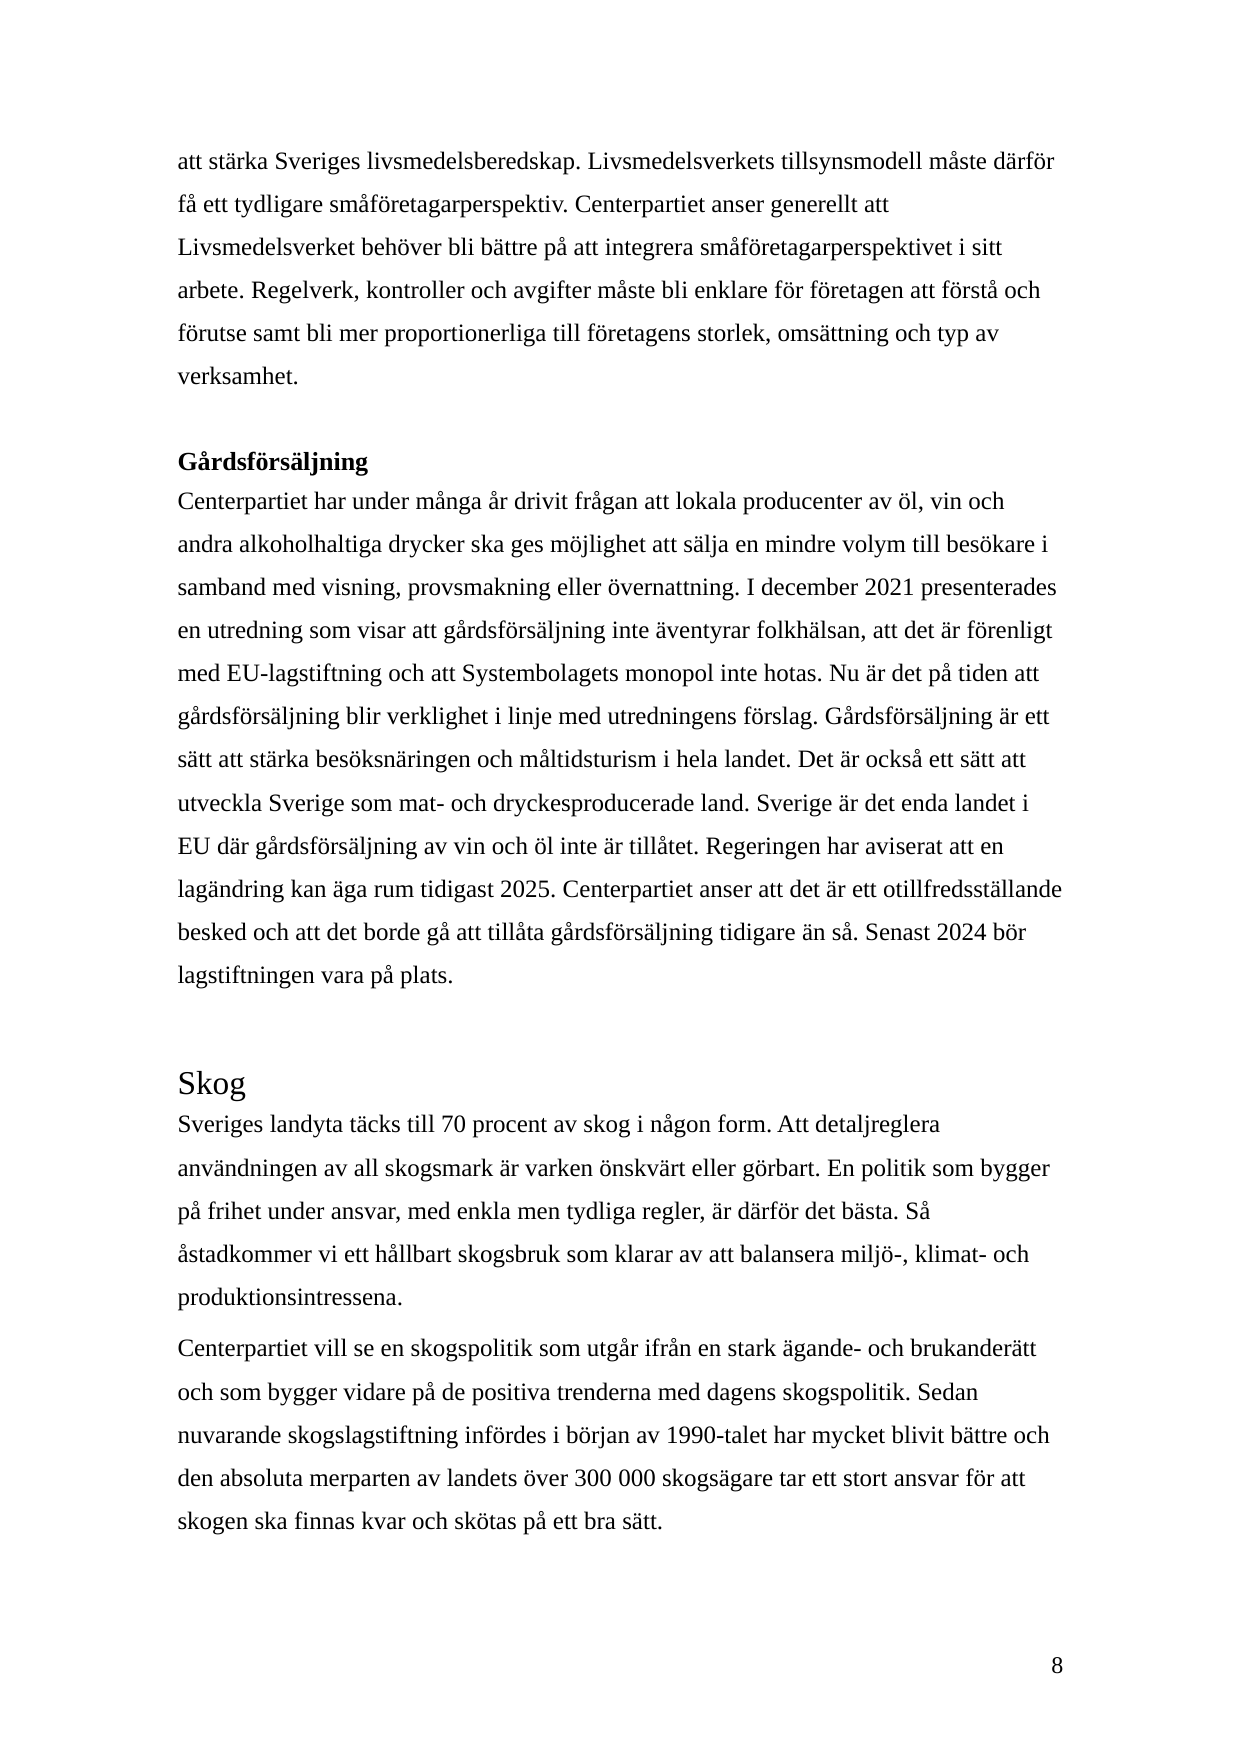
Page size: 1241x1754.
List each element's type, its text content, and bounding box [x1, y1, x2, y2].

text Sveriges landyta täcks till 70 procent av skog i någon form. Att detaljreglera användningen av all skogsmark är varken önskvärt eller görbart. En politik som bygger på frihet under ansvar, med enkla men tydliga regler, är därför det bästa. Så åstadkommer vi ett hållbart skogsbruk som klarar av att balansera miljö-, klimat- och produktionsintressena. [177, 1109, 1063, 1311]
text Centerpartiet har under många år drivit frågan att lokala producenter av öl, vin och andra alkoholhaltiga drycker ska ges möjlighet att sälja en mindre volym till besökare i samband med visning, provsmakning eller övernattning. I december 2021 presenterades en utredning som visar att gårdsförsäljning inte äventyrar folkhälsan, att det är förenligt med EU-lagstiftning och att Systembolagets monopol inte hotas. Nu är det på tiden att gårdsförsäljning blir verklighet i linje med utredningens förslag. Gårdsförsäljning är ett sätt att stärka besöksnäringen och måltidsturism i hela landet. Det är också ett sätt att utveckla Sverige som mat- och dryckesproducerade land. Sverige är det enda landet i EU där gårdsförsäljning av vin och öl inte är tillåtet. Regeringen har aviserat att en lagändring kan äga rum tidigast 2025. Centerpartiet anser att det är ett otillfredsställande besked och att det borde gå att tillåta gårdsförsäljning tidigare än så. Senast 2024 bör lagstiftningen vara på plats. [177, 486, 1063, 989]
subtitle Skog [177, 1066, 1063, 1101]
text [177, 146, 1063, 390]
text Centerpartiet vill se en skogspolitik som utgår ifrån en stark ägande- och brukanderätt och som bygger vidare på de positiva trenderna med dagens skogspolitik. Sedan nuvarande skogslagstiftning infördes i början av 1990-talet har mycket blivit bättre och den absoluta merparten av landets över 300 000 skogsägare tar ett stort ansvar för att skogen ska finnas kvar och skötas på ett bra sätt. [177, 1333, 1063, 1535]
list Gårdsförsäljning [177, 442, 1063, 477]
